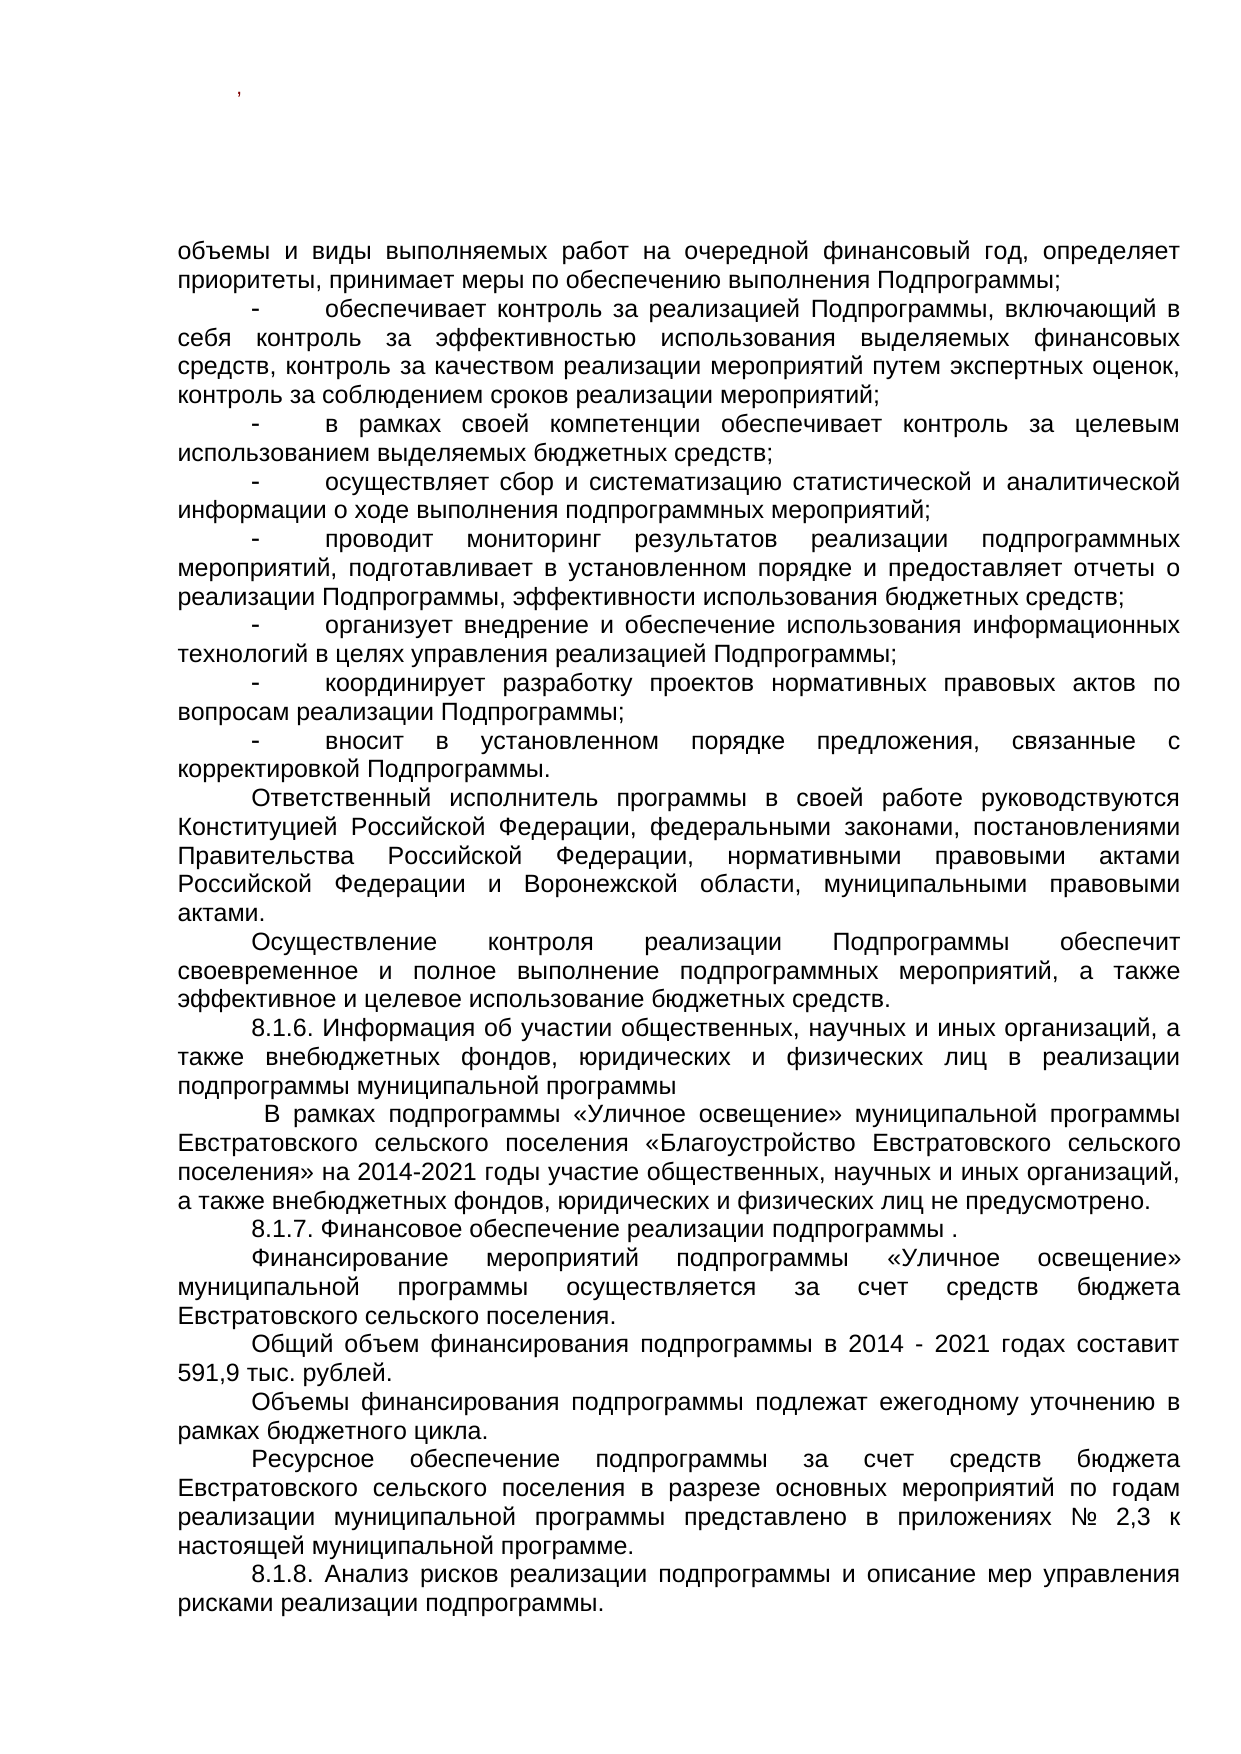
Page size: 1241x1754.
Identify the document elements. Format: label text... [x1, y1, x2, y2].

list вносит в установленном порядке предложения, связанные с корректировкой Подпрограммы. [177, 726, 1181, 783]
text Финансирование мероприятий подпрограммы «Уличное освещение» муниципальной программы осуществляется за счет средств бюджета Евстратовского сельского поселения. [177, 1243, 1181, 1329]
list организует внедрение и обеспечение использования информационных технологий в целях управления реализацией Подпрограммы; [177, 610, 1181, 668]
text Ресурсное обеспечение подпрограммы за счет средств бюджета Евстратовского сельского поселения в разрезе основных мероприятий по годам реализации муниципальной программы представлено в приложениях № 2,3 к настоящей муниципальной программе. [177, 1444, 1181, 1559]
list осуществляет сбор и систематизацию статистической и аналитической информации о ходе выполнения подпрограммных мероприятий; [177, 466, 1181, 524]
list проводит мониторинг результатов реализации подпрограммных мероприятий, подготавливает в установленном порядке и предоставляет отчеты о реализации Подпрограммы, эффективности использования бюджетных средств; [177, 524, 1181, 610]
list обеспечивает контроль за реализацией Подпрограммы, включающий в себя контроль за эффективностью использования выделяемых финансовых средств, контроль за качеством реализации мероприятий путем экспертных оценок, контроль за соблюдением сроков реализации мероприятий; [177, 294, 1181, 409]
text 8.1.8. Анализ рисков реализации подпрограммы и описание мер управления рисками реализации подпрограммы. [177, 1559, 1181, 1617]
text В рамках подпрограммы «Уличное освещение» муниципальной программы Евстратовского сельского поселения «Благоустройство Евстратовского сельского поселения» на 2014-2021 годы участие общественных, научных и иных организаций, а также внебюджетных фондов, юридических и физических лиц не предусмотрено. [177, 1099, 1181, 1214]
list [177, 236, 1181, 294]
text Объемы финансирования подпрограммы подлежат ежегодному уточнению в рамках бюджетного цикла. [177, 1387, 1181, 1444]
list в рамках своей компетенции обеспечивает контроль за целевым использованием выделяемых бюджетных средств; [177, 409, 1181, 466]
list координирует разработку проектов нормативных правовых актов по вопросам реализации Подпрограммы; [177, 668, 1181, 726]
text 8.1.7. Финансовое обеспечение реализации подпрограммы . [177, 1214, 1181, 1243]
list Осуществление контроля реализации Подпрограммы обеспечит своевременное и полное выполнение подпрограммных мероприятий, а также эффективное и целевое использование бюджетных средств. [177, 927, 1181, 1013]
list Ответственный исполнитель программы в своей работе руководствуются Конституцией Российской Федерации, федеральными законами, постановлениями Правительства Российской Федерации, нормативными правовыми актами Российской Федерации и Воронежской области, муниципальными правовыми актами. [177, 783, 1181, 927]
text Общий объем финансирования подпрограммы в 2014 - 2021 годах составит 591,9 тыс. рублей. [177, 1329, 1181, 1387]
text 8.1.6. Информация об участии общественных, научных и иных организаций, а также внебюджетных фондов, юридических и физических лиц в реализации подпрограммы муниципальной программы [177, 1013, 1181, 1099]
